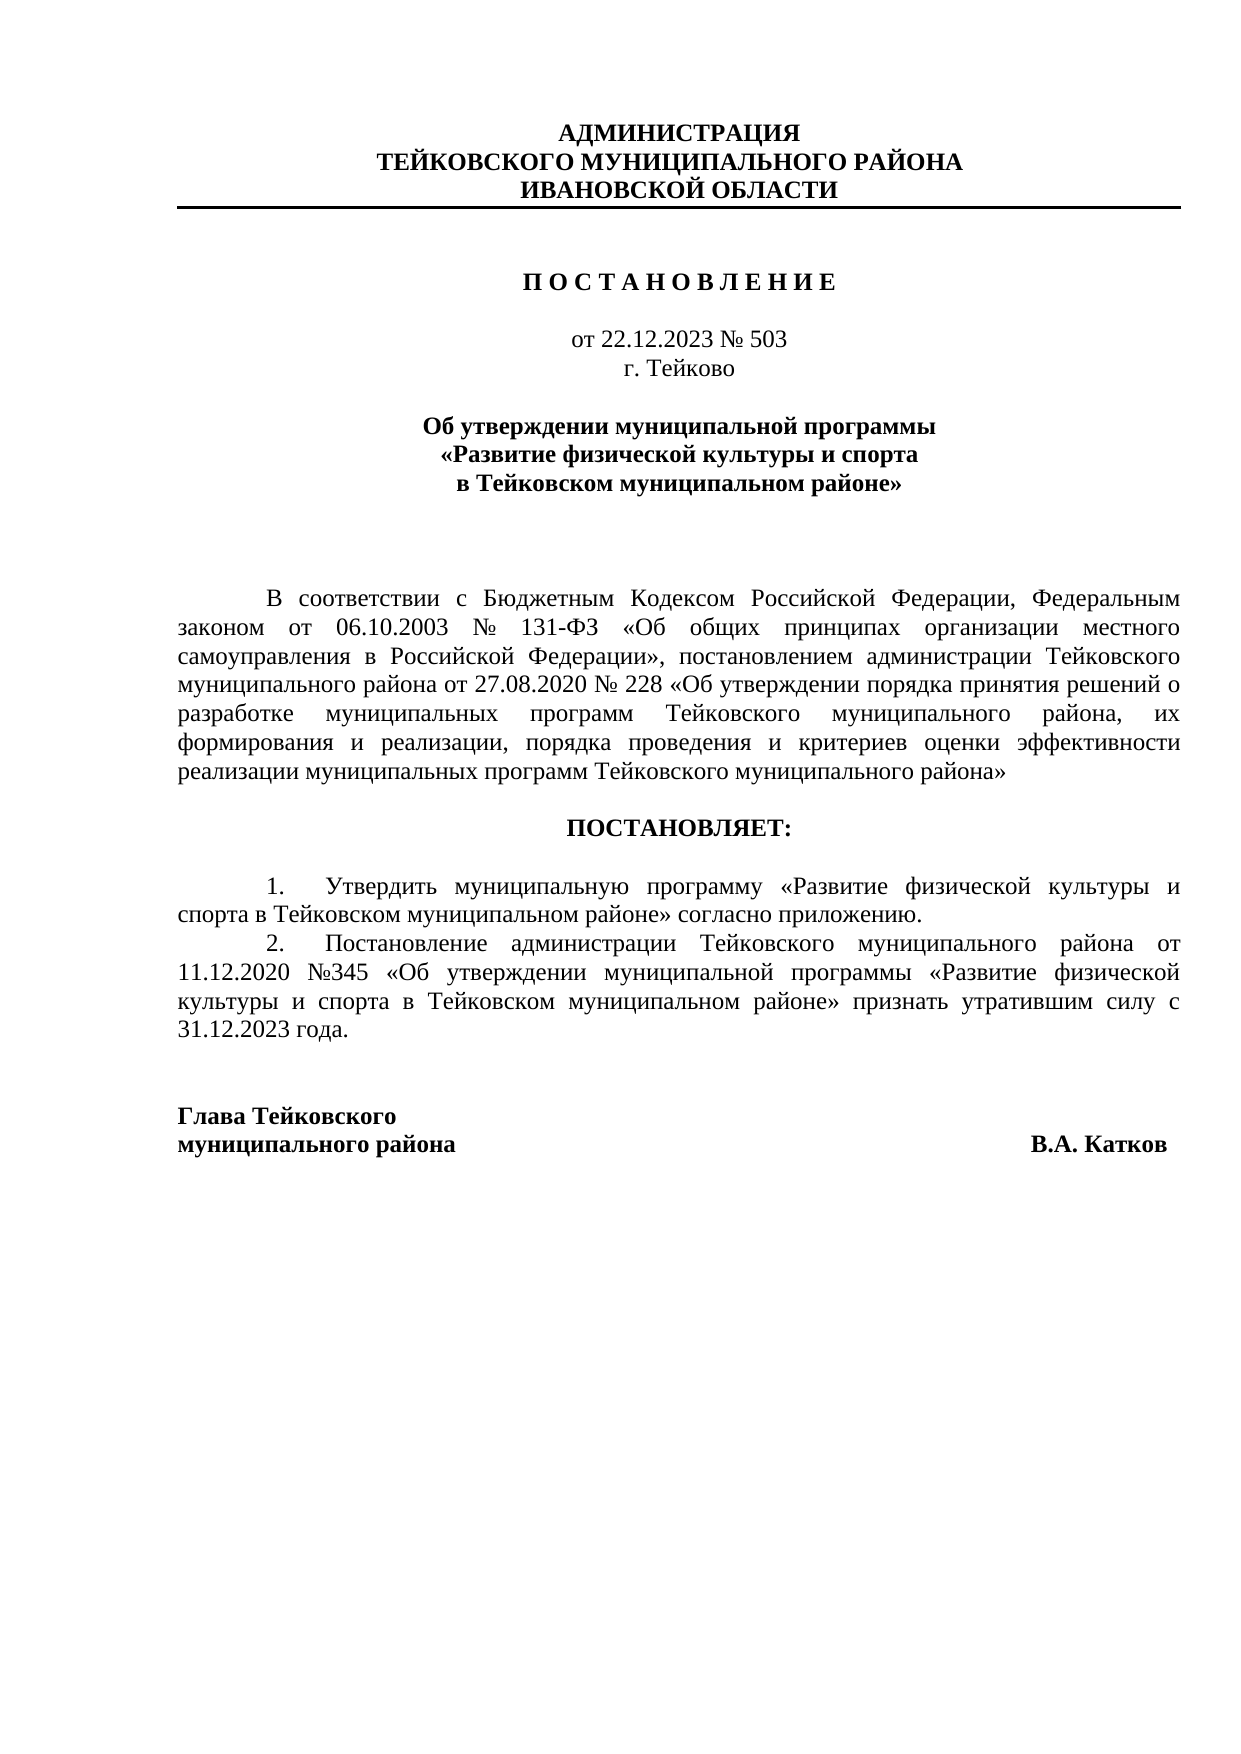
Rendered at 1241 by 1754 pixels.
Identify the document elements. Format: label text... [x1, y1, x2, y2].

text ПОСТАНОВЛЯЕТ: [177, 813, 1181, 842]
text ТЕЙКОВСКОГО МУНИЦИПАЛЬНОГО РАЙОНА [158, 147, 1181, 176]
text г. Тейково [177, 353, 1181, 382]
text Глава Тейковского [177, 1101, 1181, 1129]
text 2. Постановление администрации Тейковского муниципального района от 11.12.2020 №345 «Об утверждении муниципальной программы «Развитие физической культуры и спорта в Тейковском муниципальном районе» признать утратившим силу с 31.12.2023 года. [177, 928, 1181, 1043]
text в Тейковском муниципальном районе» [177, 468, 1181, 497]
text от 22.12.2023 № 503 [177, 324, 1181, 353]
text Об утверждении муниципальной программы [177, 411, 1181, 439]
text П О С Т А Н О В Л Е Н И Е [177, 267, 1181, 296]
text ИВАНОВСКОЙ ОБЛАСТИ [177, 176, 1181, 206]
text АДМИНИСТРАЦИЯ [177, 118, 1181, 147]
text В соответствии с Бюджетным Кодексом Российской Федерации, Федеральным законом от 06.10.2003 № 131-ФЗ «Об общих принципах организации местного самоуправления в Российской Федерации», постановлением администрации Тейковского муниципального района от 27.08.2020 № 228 «Об утверждении порядка принятия решений о разработке муниципальных программ Тейковского муниципального района, их формирования и реализации, порядка проведения и критериев оценки эффективности реализации муниципальных программ Тейковского муниципального района» [177, 583, 1181, 784]
text 1. Утвердить муниципальную программу «Развитие физической культуры и спорта в Тейковском муниципальном районе» согласно приложению. [177, 871, 1181, 928]
text муниципального района В.А. Катков [177, 1129, 1181, 1158]
text «Развитие физической культуры и спорта [177, 439, 1181, 468]
